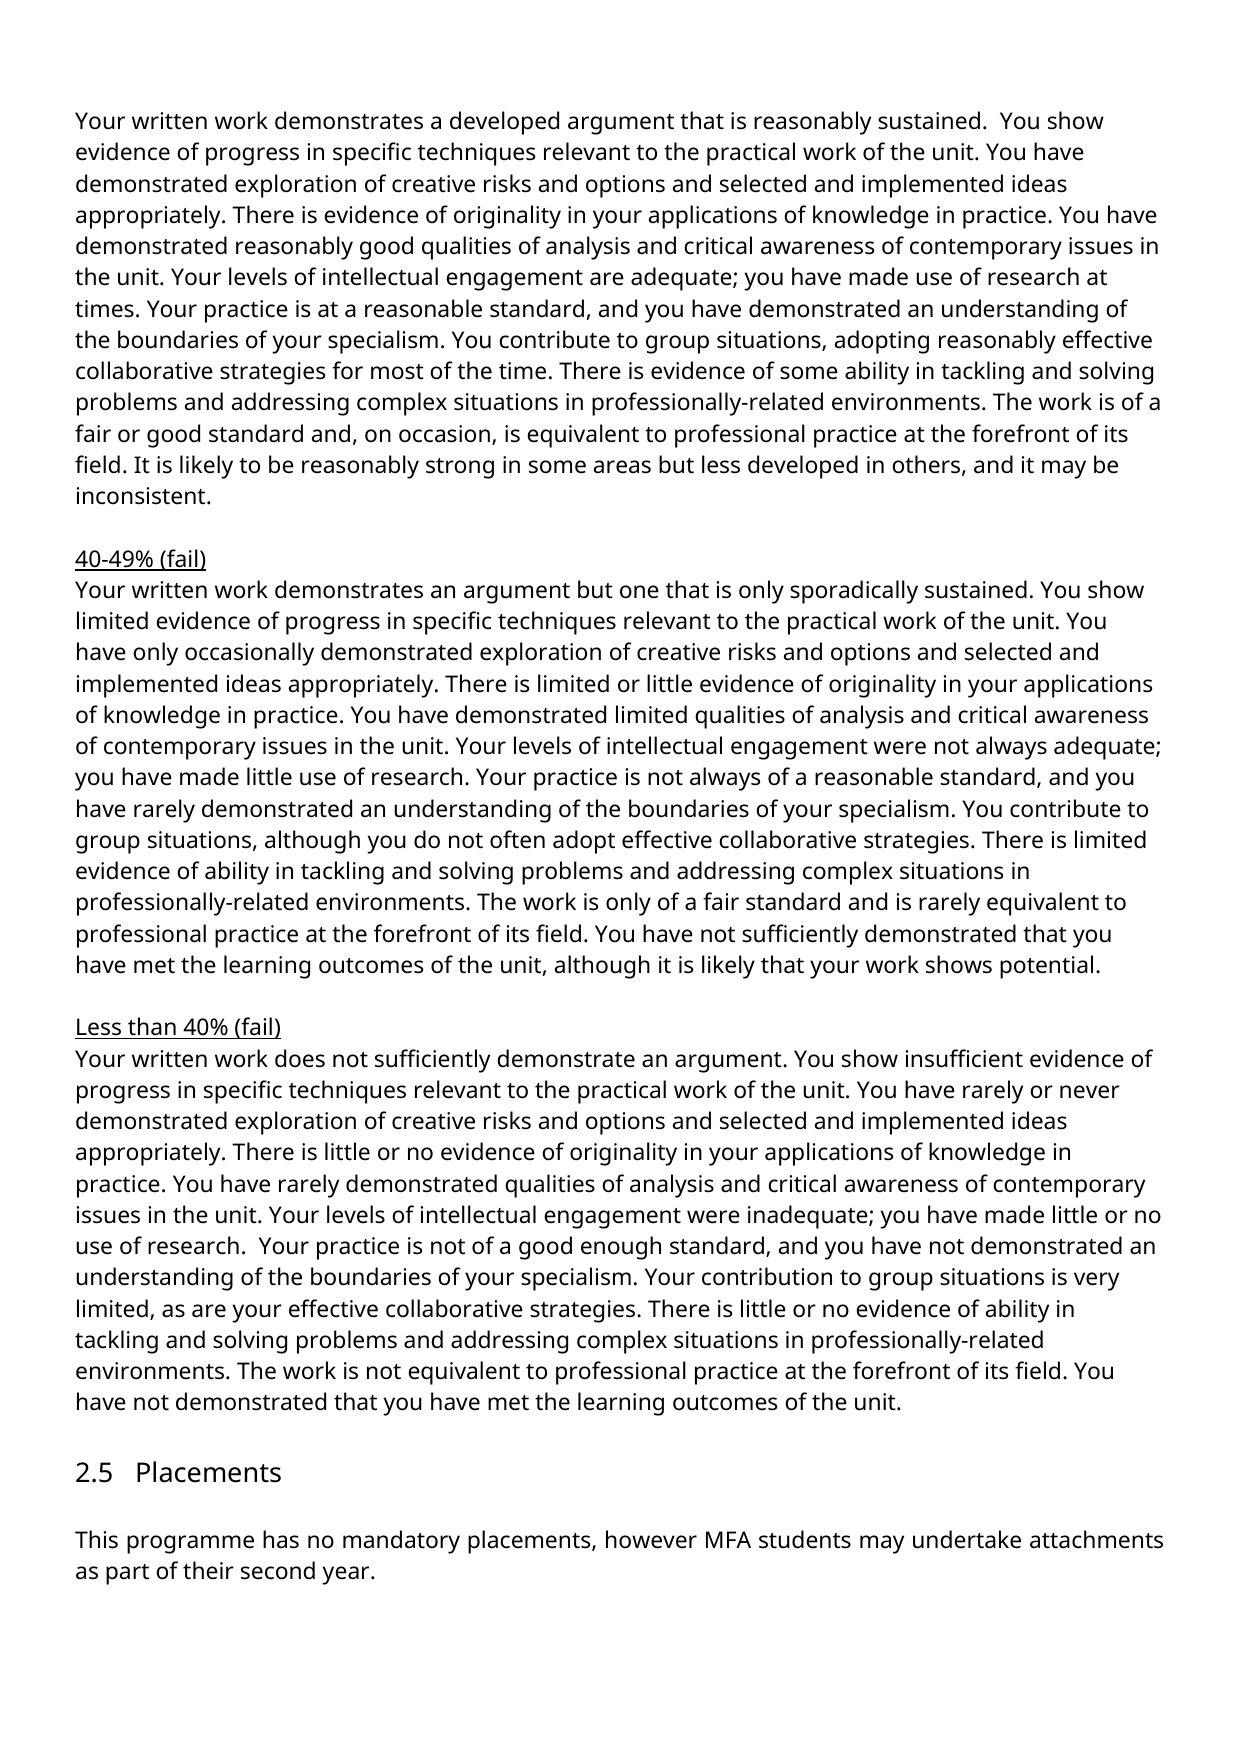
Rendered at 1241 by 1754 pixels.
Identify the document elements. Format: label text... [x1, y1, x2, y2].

text Your written work demonstrates a developed argument that is reasonably sustained. You show evidence of progress in specific techniques relevant to the practical work of the unit. You have demonstrated exploration of creative risks and options and selected and implemented ideas appropriately. There is evidence of originality in your applications of knowledge in practice. You have demonstrated reasonably good qualities of analysis and critical awareness of contemporary issues in the unit. Your levels of intellectual engagement are adequate; you have made use of research at times. Your practice is at a reasonable standard, and you have demonstrated an understanding of the boundaries of your specialism. You contribute to group situations, adopting reasonably effective collaborative strategies for most of the time. There is evidence of some ability in tackling and solving problems and addressing complex situations in professionally-related environments. The work is of a fair or good standard and, on occasion, is equivalent to professional practice at the forefront of its field. It is likely to be reasonably strong in some areas but less developed in others, and it may be inconsistent. [75, 105, 1165, 511]
text Your written work does not sufficiently demonstrate an argument. You show insufficient evidence of progress in specific techniques relevant to the practical work of the unit. You have rarely or never demonstrated exploration of creative risks and options and selected and implemented ideas appropriately. There is little or no evidence of originality in your applications of knowledge in practice. You have rarely demonstrated qualities of analysis and critical awareness of contemporary issues in the unit. Your levels of intellectual engagement were inadequate; you have made little or no use of research. Your practice is not of a good enough standard, and you have not demonstrated an understanding of the boundaries of your specialism. Your contribution to group situations is very limited, as are your effective collaborative strategies. There is little or no evidence of ability in tackling and solving problems and addressing complex situations in professionally-related environments. The work is not equivalent to professional practice at the forefront of its field. You have not demonstrated that you have met the learning outcomes of the unit. [75, 1043, 1165, 1418]
text Less than 40% (fail) [75, 1011, 1165, 1043]
text 40-49% (fail) [75, 543, 1165, 574]
text This programme has no mandatory placements, however MFA students may undertake attachments as part of their second year. [75, 1524, 1165, 1587]
subtitle Placements [75, 1453, 1165, 1490]
text Your written work demonstrates an argument but one that is only sporadically sustained. You show limited evidence of progress in specific techniques relevant to the practical work of the unit. You have only occasionally demonstrated exploration of creative risks and options and selected and implemented ideas appropriately. There is limited or little evidence of originality in your applications of knowledge in practice. You have demonstrated limited qualities of analysis and critical awareness of contemporary issues in the unit. Your levels of intellectual engagement were not always adequate; you have made little use of research. Your practice is not always of a reasonable standard, and you have rarely demonstrated an understanding of the boundaries of your specialism. You contribute to group situations, although you do not often adopt effective collaborative strategies. There is limited evidence of ability in tackling and solving problems and addressing complex situations in professionally-related environments. The work is only of a fair standard and is rarely equivalent to professional practice at the forefront of its field. You have not sufficiently demonstrated that you have met the learning outcomes of the unit, although it is likely that your work shows potential. [75, 574, 1165, 980]
